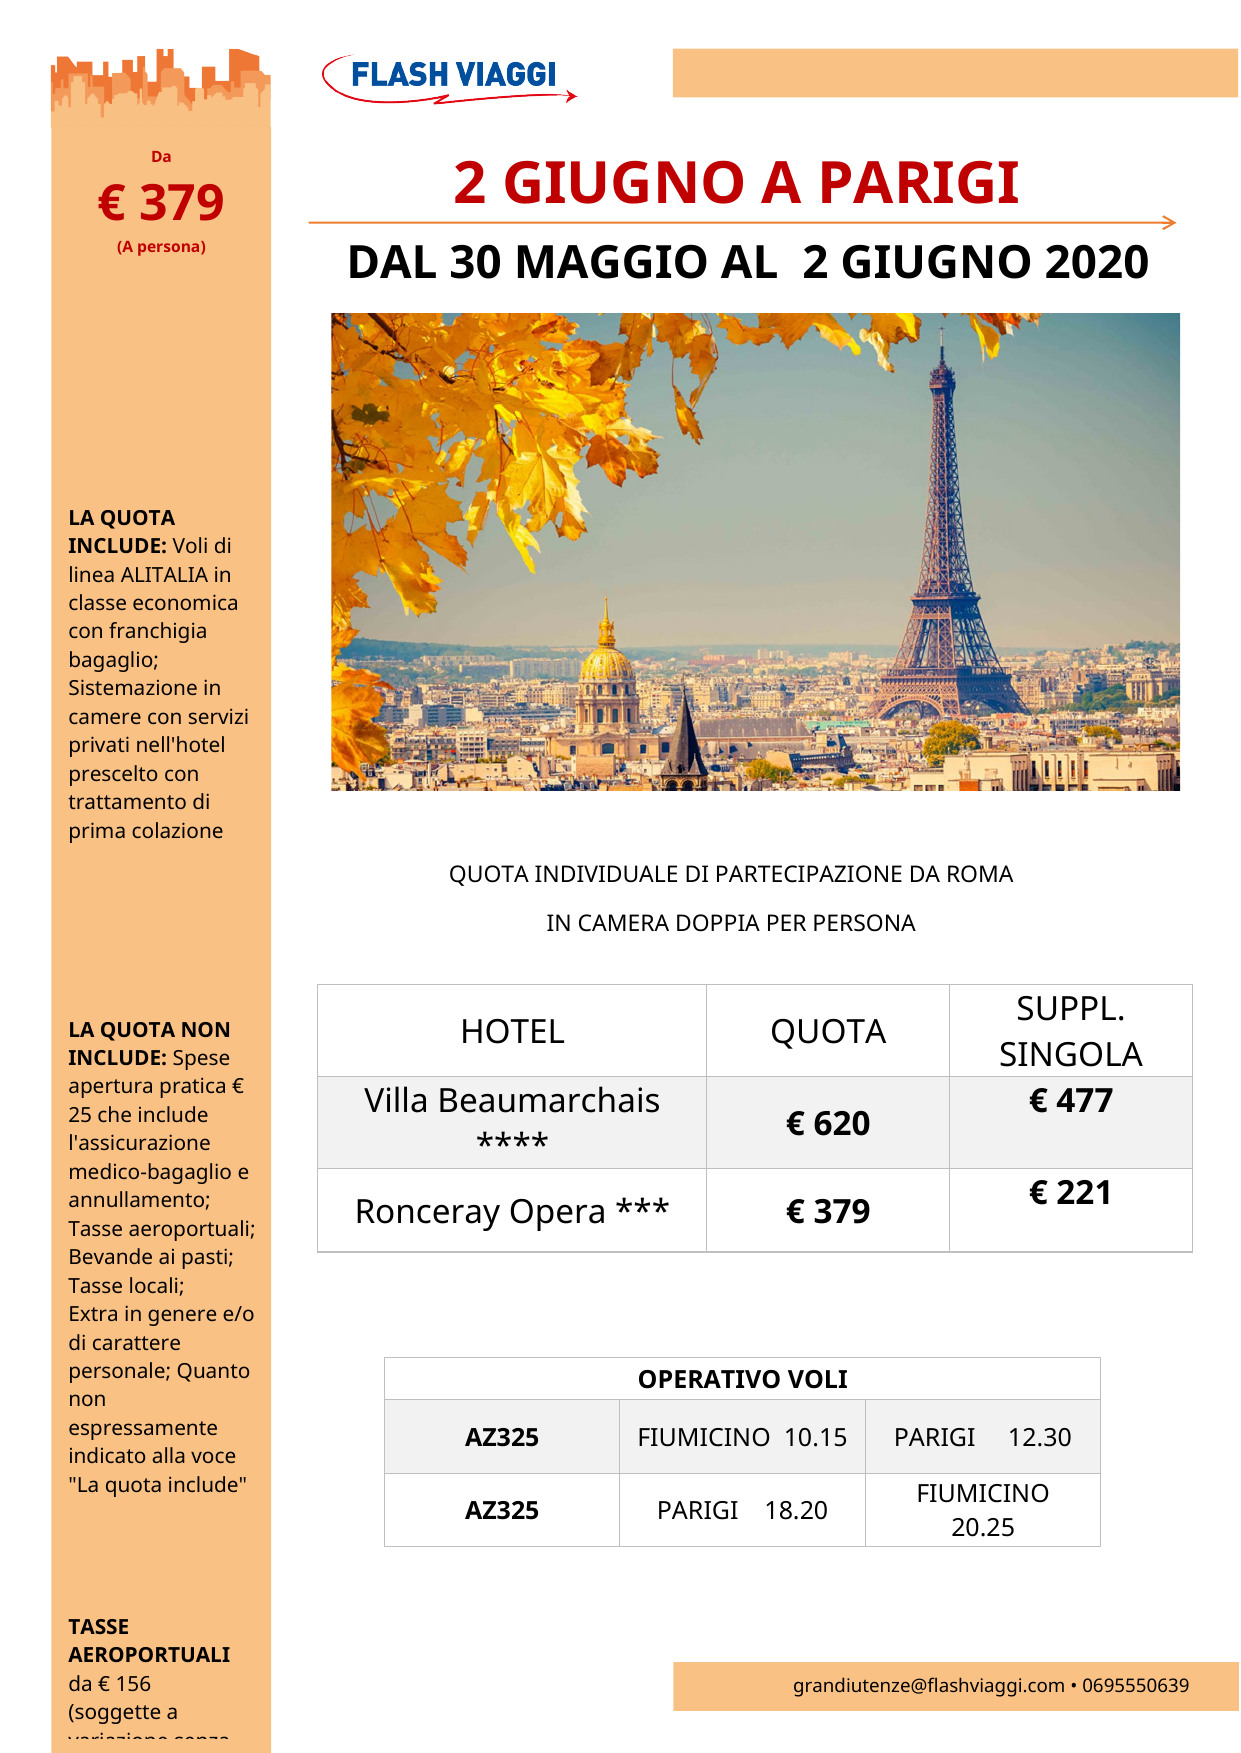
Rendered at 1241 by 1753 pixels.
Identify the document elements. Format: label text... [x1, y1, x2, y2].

table_cell Ronceray Opera *** [318, 1169, 706, 1251]
table_header OPERATIVO VOLI [385, 1358, 1100, 1399]
table_header QUOTA [707, 985, 949, 1076]
subtitle IN CAMERA DOPPIA PER PERSONA [281, 907, 1182, 938]
table_header HOTEL [318, 985, 706, 1076]
table_cell PARIGI 18.20 [620, 1474, 865, 1546]
table_cell FIUMICINO 10.15 [620, 1400, 865, 1473]
picture [315, 33, 584, 116]
picture [331, 313, 1181, 791]
table_cell FIUMICINO 20.25 [866, 1474, 1100, 1546]
subtitle QUOTA INDIVIDUALE DI PARTECIPAZIONE da ROMA [281, 858, 1182, 889]
table_header SUPPL. SINGOLA [950, 985, 1192, 1076]
table_cell € 379 [707, 1169, 949, 1251]
table_cell Villa Beaumarchais **** [318, 1077, 706, 1168]
picture [50, 3, 271, 128]
table_cell AZ325 [385, 1474, 619, 1546]
table_cell € 477 [950, 1077, 1192, 1168]
table_cell AZ325 [385, 1400, 619, 1473]
table_cell € 620 [707, 1077, 949, 1168]
table_cell € 221 [950, 1169, 1192, 1251]
table_cell PARIGI 12.30 [866, 1400, 1100, 1473]
